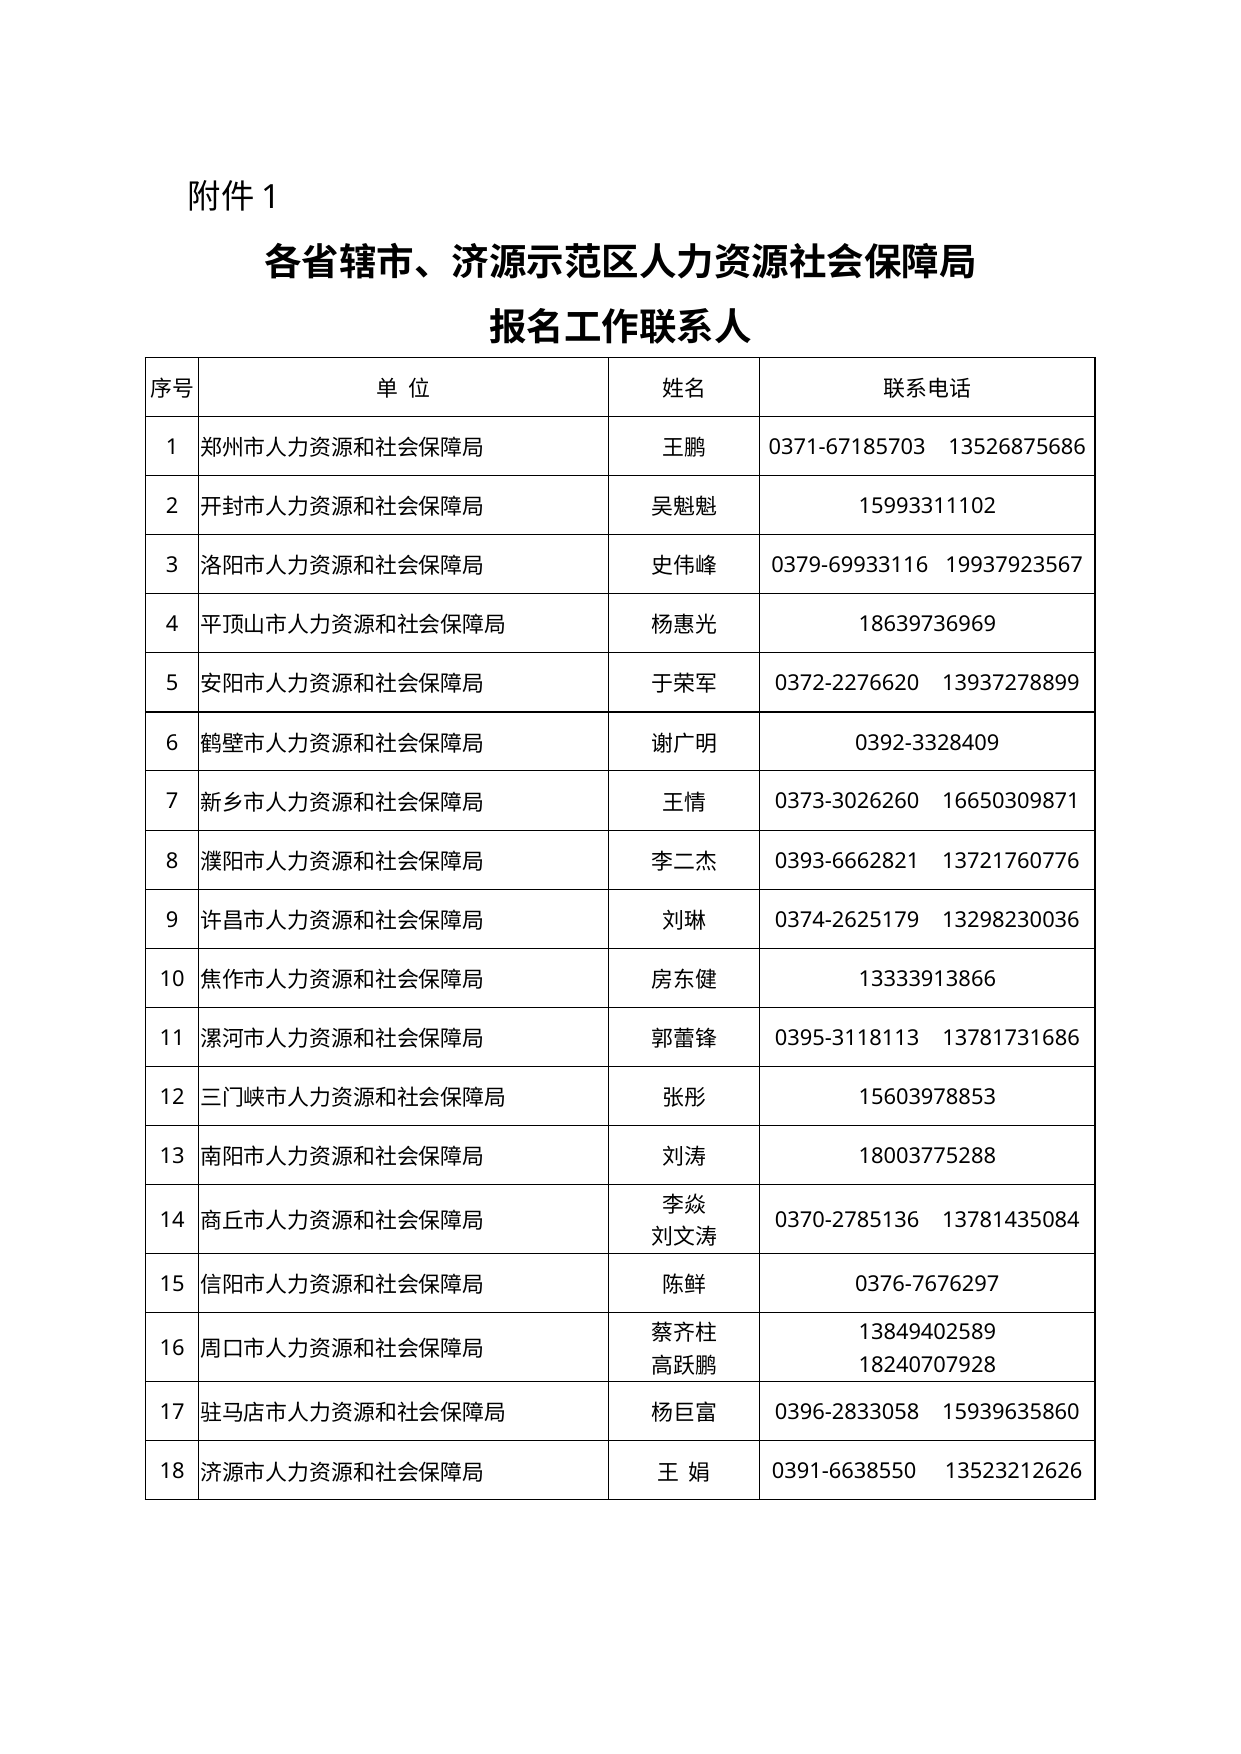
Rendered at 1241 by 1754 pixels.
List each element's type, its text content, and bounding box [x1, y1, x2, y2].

table_cell 11 [146, 1008, 198, 1066]
table_cell 陈鲜 [609, 1254, 759, 1312]
table_cell 0396-2833058 15939635860 [760, 1382, 1094, 1440]
table_cell 1 [146, 417, 198, 475]
table_cell 2 [146, 476, 198, 534]
table_cell 李焱 刘文涛 [609, 1185, 759, 1253]
table_cell 吴魁魁 [609, 476, 759, 534]
table_cell 于荣军 [609, 653, 759, 711]
table_cell 9 [146, 890, 198, 948]
table_cell 洛阳市人力资源和社会保障局 [199, 535, 608, 593]
table_header 序号 [146, 358, 198, 416]
table_cell 0379-69933116 19937923567 [760, 535, 1094, 593]
table_cell 许昌市人力资源和社会保障局 [199, 890, 608, 948]
text 附件1 [187, 162, 1053, 227]
table_cell 0395-3118113 13781731686 [760, 1008, 1094, 1066]
table_cell 南阳市人力资源和社会保障局 [199, 1126, 608, 1184]
table_cell 鹤壁市人力资源和社会保障局 [199, 713, 608, 770]
table_cell 0391-6638550 13523212626 [760, 1441, 1094, 1499]
table_cell 8 [146, 831, 198, 888]
table_cell 3 [146, 535, 198, 593]
table_cell 0373-3026260 16650309871 [760, 771, 1094, 829]
table_cell 王情 [609, 771, 759, 829]
table_cell 0392-3328409 [760, 713, 1094, 770]
table_cell 15603978853 [760, 1067, 1094, 1125]
table_cell 李二杰 [609, 831, 759, 888]
table_cell 18003775288 [760, 1126, 1094, 1184]
table_cell 焦作市人力资源和社会保障局 [199, 949, 608, 1007]
table_cell 郑州市人力资源和社会保障局 [199, 417, 608, 475]
table_cell 0374-2625179 13298230036 [760, 890, 1094, 948]
table_cell 10 [146, 949, 198, 1007]
table_cell 房东健 [609, 949, 759, 1007]
table_cell 三门峡市人力资源和社会保障局 [199, 1067, 608, 1125]
table_header 单 位 [199, 358, 608, 416]
table_cell 漯河市人力资源和社会保障局 [199, 1008, 608, 1066]
table_cell 17 [146, 1382, 198, 1440]
table_cell 0371-67185703 13526875686 [760, 417, 1094, 475]
table_cell 史伟峰 [609, 535, 759, 593]
table_cell 4 [146, 594, 198, 652]
table_cell 13333913866 [760, 949, 1094, 1007]
table_cell 0393-6662821 13721760776 [760, 831, 1094, 888]
table_cell 刘涛 [609, 1126, 759, 1184]
text 报名工作联系人 [187, 292, 1053, 357]
table_cell 张彤 [609, 1067, 759, 1125]
table_cell 0376-7676297 [760, 1254, 1094, 1312]
table_cell 13 [146, 1126, 198, 1184]
table_cell 谢广明 [609, 713, 759, 770]
table_cell 18639736969 [760, 594, 1094, 652]
table_cell 商丘市人力资源和社会保障局 [199, 1185, 608, 1253]
table_cell 12 [146, 1067, 198, 1125]
table_cell 5 [146, 653, 198, 711]
table_cell 新乡市人力资源和社会保障局 [199, 771, 608, 829]
table_cell 7 [146, 771, 198, 829]
table_cell 15993311102 [760, 476, 1094, 534]
table_cell 济源市人力资源和社会保障局 [199, 1441, 608, 1499]
table_header 姓名 [609, 358, 759, 416]
table_cell 驻马店市人力资源和社会保障局 [199, 1382, 608, 1440]
table_cell 刘琳 [609, 890, 759, 948]
table_cell 16 [146, 1313, 198, 1381]
table_cell 信阳市人力资源和社会保障局 [199, 1254, 608, 1312]
table_cell 濮阳市人力资源和社会保障局 [199, 831, 608, 888]
table_cell 15 [146, 1254, 198, 1312]
table_cell 开封市人力资源和社会保障局 [199, 476, 608, 534]
table_cell 王鹏 [609, 417, 759, 475]
table_header 联系电话 [760, 358, 1094, 416]
table_cell 安阳市人力资源和社会保障局 [199, 653, 608, 711]
table_cell 王 娟 [609, 1441, 759, 1499]
table_cell 平顶山市人力资源和社会保障局 [199, 594, 608, 652]
table_cell 0370-2785136 13781435084 [760, 1185, 1094, 1253]
table_cell 周口市人力资源和社会保障局 [199, 1313, 608, 1381]
table_cell 0372-2276620 13937278899 [760, 653, 1094, 711]
table_cell 6 [146, 713, 198, 770]
table_cell 18 [146, 1441, 198, 1499]
text 各省辖市、济源示范区人力资源社会保障局 [187, 227, 1053, 292]
table_cell 14 [146, 1185, 198, 1253]
table_cell 郭蕾锋 [609, 1008, 759, 1066]
table_cell 13849402589 18240707928 [760, 1313, 1094, 1381]
table_cell 杨巨富 [609, 1382, 759, 1440]
table_cell 杨惠光 [609, 594, 759, 652]
table_cell 蔡齐柱 高跃鹏 [609, 1313, 759, 1381]
